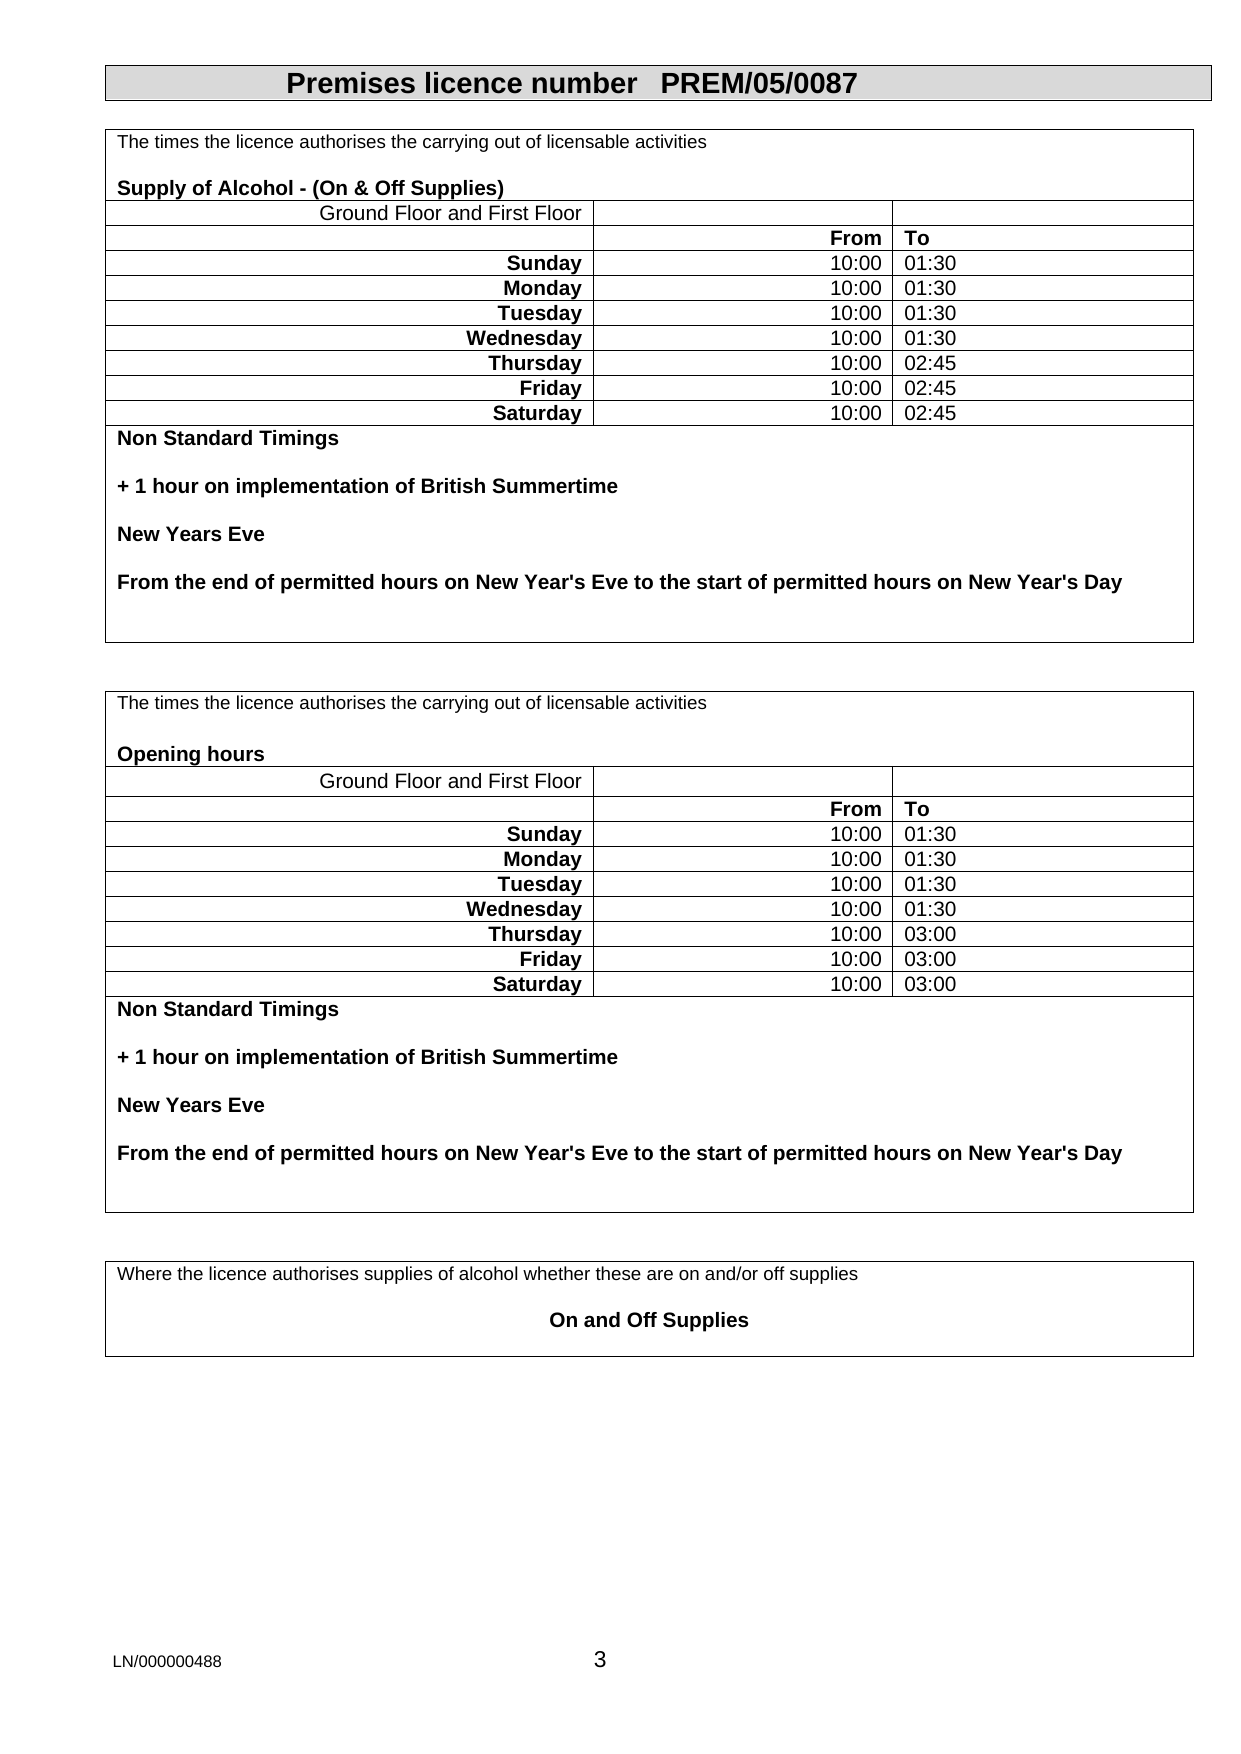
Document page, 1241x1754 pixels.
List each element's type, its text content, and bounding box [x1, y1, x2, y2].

table_cell : [594, 847, 892, 871]
table_cell : [594, 401, 892, 425]
table_cell [893, 201, 1193, 225]
table_cell : [893, 251, 1193, 275]
table_cell : [594, 251, 892, 275]
table_cell Non Standard Timings + hour on implementation of British Summertime New Years Eve From the end of permitted hours on New Year's Eve to the start of permitted hours on New Year's Day [106, 997, 1193, 1212]
table_cell : [594, 276, 892, 300]
table_cell Saturday [106, 401, 593, 425]
table_cell : [893, 847, 1193, 871]
table_cell : [594, 822, 892, 846]
table_cell Thursday [106, 922, 593, 946]
table_cell Sunday [106, 251, 593, 275]
table_cell [893, 767, 1193, 796]
table_cell : [893, 972, 1193, 996]
table_cell : [893, 376, 1193, 400]
table_cell [106, 797, 593, 821]
table_cell Wednesday [106, 897, 593, 921]
table_cell : [594, 376, 892, 400]
table_cell : [594, 897, 892, 921]
table_cell Ground Floor and First Floor [106, 201, 593, 225]
table_cell : [594, 922, 892, 946]
table_cell Sunday [106, 822, 593, 846]
table_cell : [594, 351, 892, 375]
table_cell : [893, 872, 1193, 896]
table_cell Saturday [106, 972, 593, 996]
table_cell : [594, 301, 892, 325]
table_cell From [594, 226, 892, 250]
table_cell : [594, 972, 892, 996]
table_cell Friday [106, 376, 593, 400]
table_cell To [893, 226, 1193, 250]
table_cell : [893, 301, 1193, 325]
table_cell : [893, 922, 1193, 946]
table_cell : [594, 872, 892, 896]
table_cell : [594, 947, 892, 971]
table_cell [594, 201, 892, 225]
table_cell Monday [106, 847, 593, 871]
table_cell Wednesday [106, 326, 593, 350]
table_cell From [594, 797, 892, 821]
table_cell : [893, 351, 1193, 375]
table_cell : [893, 947, 1193, 971]
table_cell Friday [106, 947, 593, 971]
table_header The times the licence authorises the carrying out of licensable activities Supply of Alcohol - (On & Off Supplies) [106, 130, 1193, 200]
table_cell : [594, 326, 892, 350]
table_cell [106, 226, 593, 250]
table_header The times the licence authorises the carrying out of licensable activities Opening hours [106, 692, 1193, 766]
table_cell Tuesday [106, 301, 593, 325]
table_cell [594, 767, 892, 796]
table_header Where the licence authorises supplies of alcohol whether these are on and/or off supplies On and Off Supplies [106, 1262, 1193, 1356]
table_cell Monday [106, 276, 593, 300]
table_cell : [893, 276, 1193, 300]
table_cell Ground Floor and First Floor [106, 767, 593, 796]
table_cell Tuesday [106, 872, 593, 896]
table_cell Non Standard Timings + hour on implementation of British Summertime New Years Eve From the end of permitted hours on New Year's Eve to the start of permitted hours on New Year's Day [106, 426, 1193, 642]
table_cell To [893, 797, 1193, 821]
table_cell : [893, 326, 1193, 350]
table_cell Thursday [106, 351, 593, 375]
table_cell : [893, 401, 1193, 425]
table_cell : [893, 897, 1193, 921]
table_cell : [893, 822, 1193, 846]
